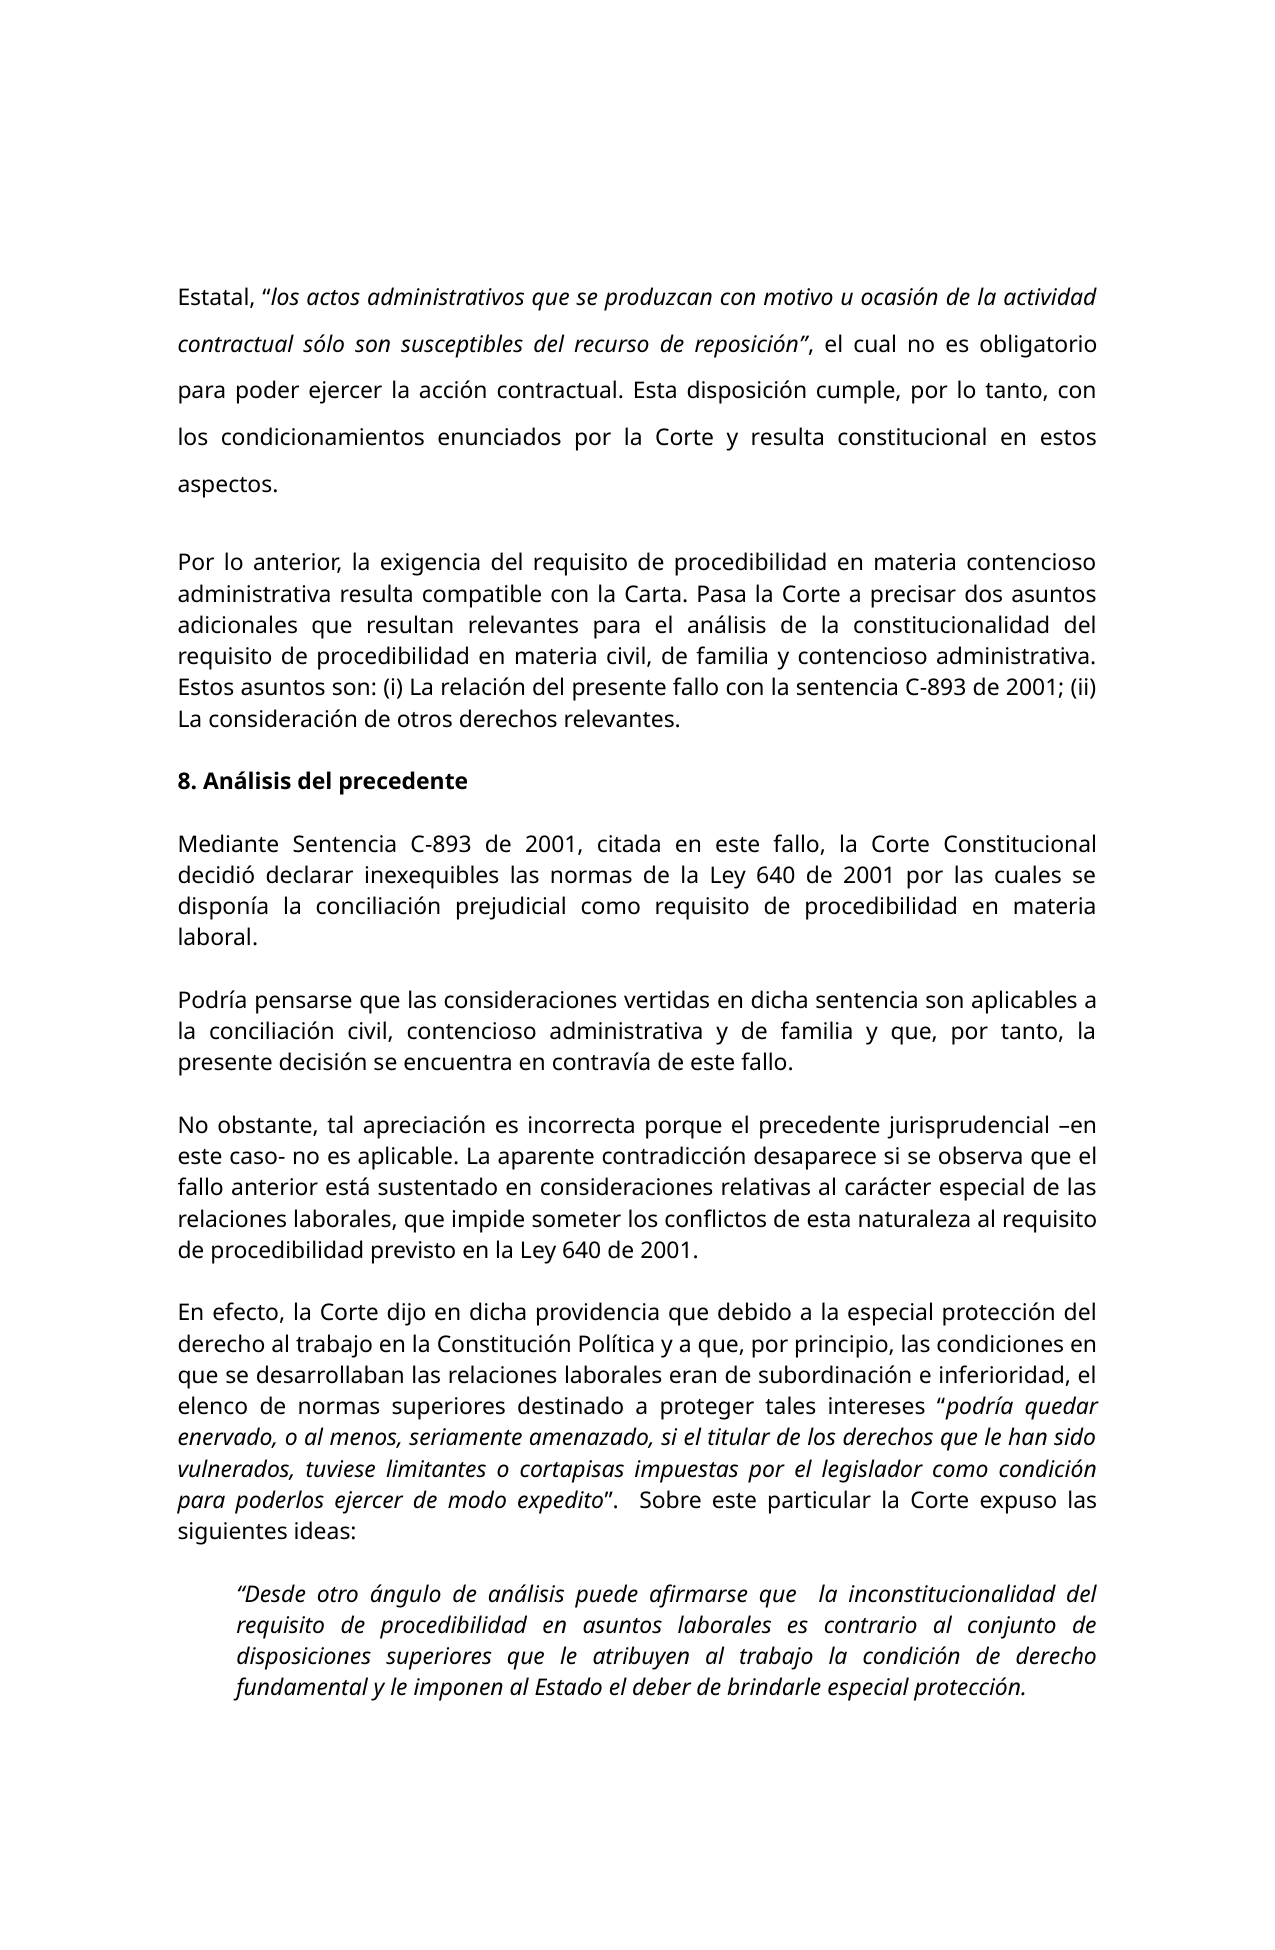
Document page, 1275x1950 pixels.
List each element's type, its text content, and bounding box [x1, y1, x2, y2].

subtitle 8. Análisis del precedente [177, 765, 1098, 796]
text En efecto, la Corte dijo en dicha providencia que debido a la especial protección del derecho al trabajo en la Constitución Política y a que, por principio, las condiciones en que se desarrollaban las relaciones laborales eran de subordinación e inferioridad, el elenco de normas superiores destinado a proteger tales intereses “podría quedar enervado, o al menos, seriamente amenazado, si el titular de los derechos que le han sido vulnerados, tuviese limitantes o cortapisas impuestas por el legislador como condición para poderlos ejercer de modo expedito”. Sobre este particular la Corte expuso las siguientes ideas: [177, 1296, 1098, 1546]
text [177, 281, 1098, 499]
text “Desde otro ángulo de análisis puede afirmarse que la inconstitucionalidad del requisito de procedibilidad en asuntos laborales es contrario al conjunto de disposiciones superiores que le atribuyen al trabajo la condición de derecho fundamental y le imponen al Estado el deber de brindarle especial protección. [236, 1577, 1098, 1702]
text Por lo anterior, la exigencia del requisito de procedibilidad en materia contencioso administrativa resulta compatible con la Carta. Pasa la Corte a precisar dos asuntos adicionales que resultan relevantes para el análisis de la constitucionalidad del requisito de procedibilidad en materia civil, de familia y contencioso administrativa. Estos asuntos son: (i) La relación del presente fallo con la sentencia C-893 de 2001; (ii) La consideración de otros derechos relevantes. [177, 546, 1098, 734]
text No obstante, tal apreciación es incorrecta porque el precedente jurisprudencial –en este caso- no es aplicable. La aparente contradicción desaparece si se observa que el fallo anterior está sustentado en consideraciones relativas al carácter especial de las relaciones laborales, que impide someter los conflictos de esta naturaleza al requisito de procedibilidad previsto en la Ley 640 de 2001. [177, 1109, 1098, 1265]
text Podría pensarse que las consideraciones vertidas en dicha sentencia son aplicables a la conciliación civil, contencioso administrativa y de familia y que, por tanto, la presente decisión se encuentra en contravía de este fallo. [177, 984, 1098, 1077]
text Mediante Sentencia C-893 de 2001, citada en este fallo, la Corte Constitucional decidió declarar inexequibles las normas de la Ley 640 de 2001 por las cuales se disponía la conciliación prejudicial como requisito de procedibilidad en materia laboral. [177, 827, 1098, 952]
